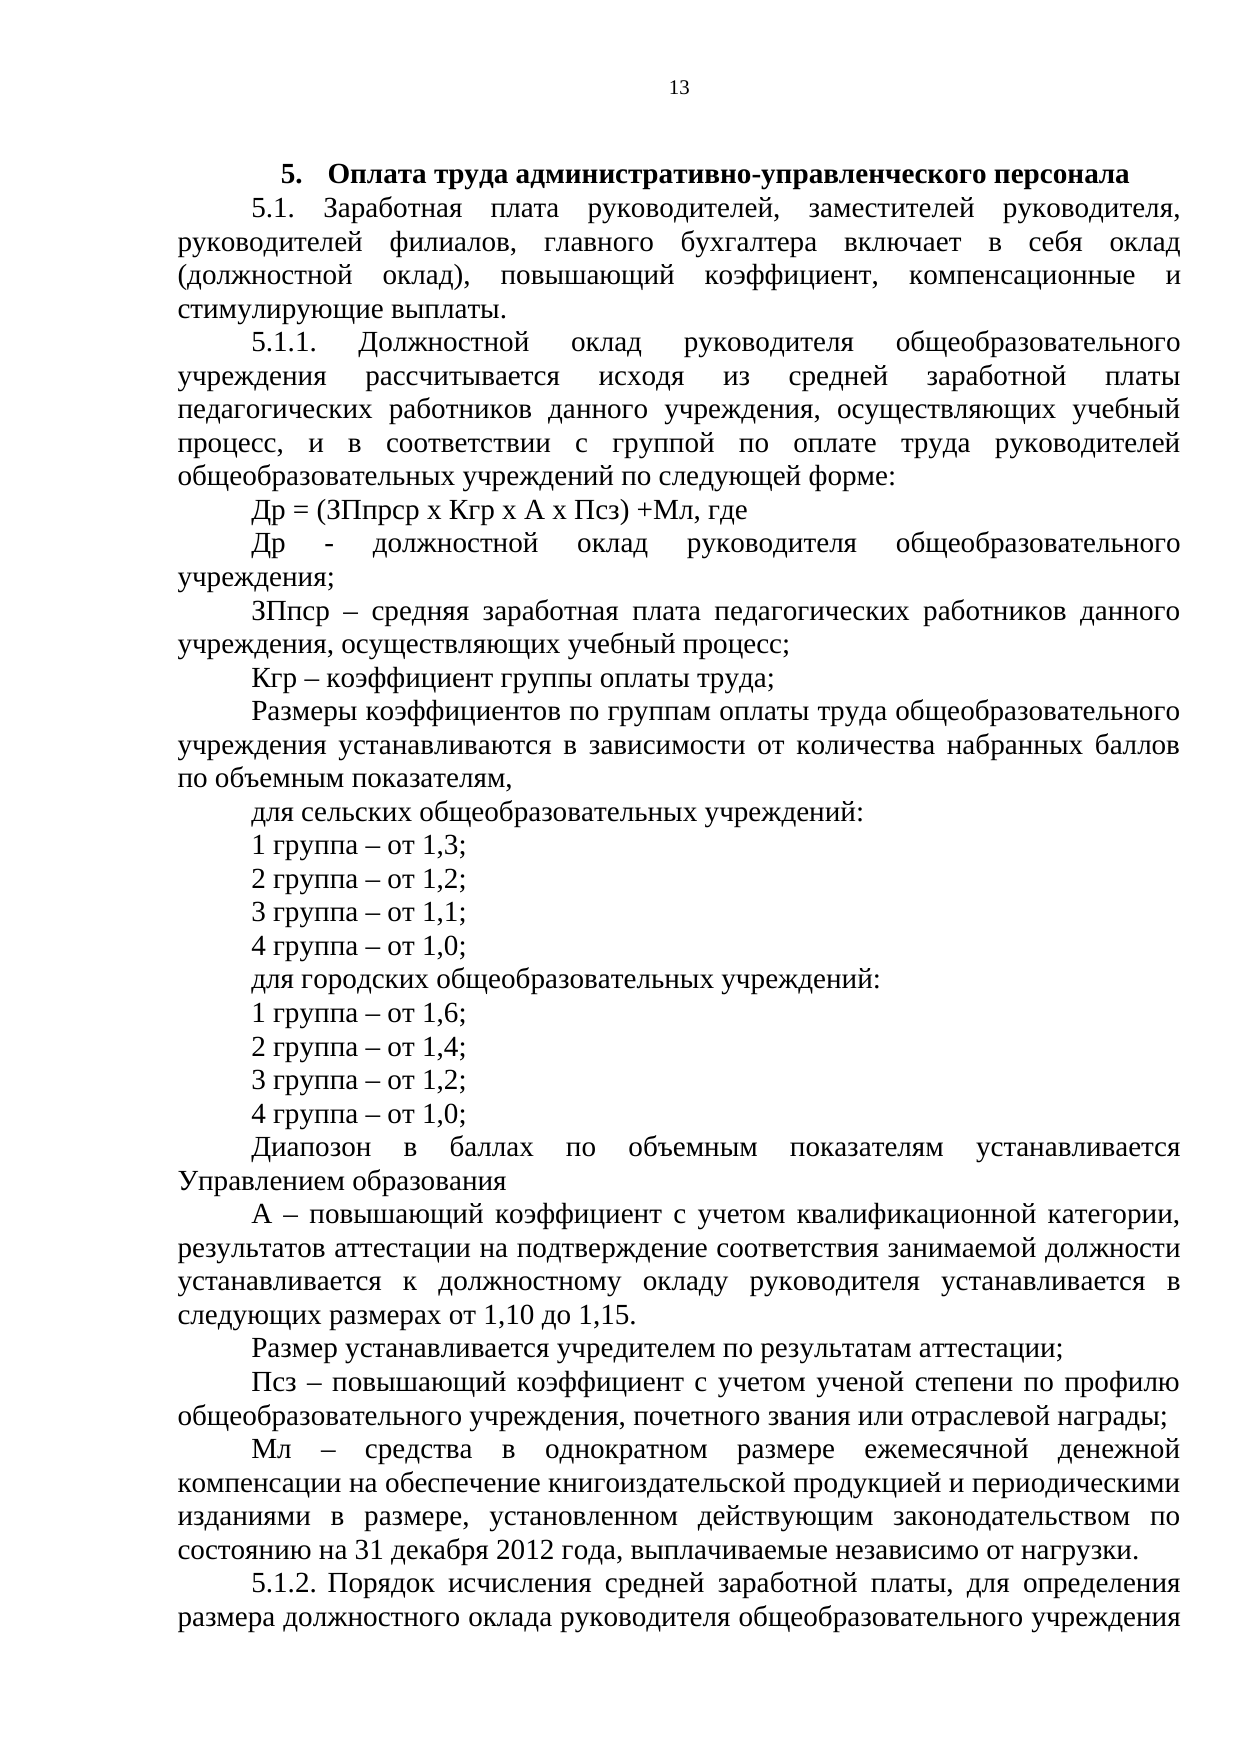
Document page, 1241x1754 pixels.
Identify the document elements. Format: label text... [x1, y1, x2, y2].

text 2 группа – от 1,4; [251, 1029, 1181, 1062]
text 2 группа – от 1,2; [251, 861, 1181, 894]
text Размеры коэффициентов по группам оплаты труда общеобразовательного учреждения устанавливаются в зависимости от количества набранных баллов по объемным показателям, [177, 693, 1181, 794]
text 1 группа – от 1,3; [251, 827, 1181, 861]
text 5.1.1. Должностной оклад руководителя общеобразовательного учреждения рассчитывается исходя из средней заработной платы педагогических работников данного учреждения, осуществляющих учебный процесс, и в соответствии с группой по оплате труда руководителей общеобразовательных учреждений по следующей форме: [177, 324, 1181, 492]
text 3 группа – от 1,1; [251, 894, 1181, 928]
text А – повышающий коэффициент с учетом квалификационной категории, результатов аттестации на подтверждение соответствия занимаемой должности устанавливается к должностному окладу руководителя устанавливается в следующих размерах от 1,10 до 1,15. [177, 1196, 1181, 1331]
text 5.1. Заработная плата руководителей, заместителей руководителя, руководителей филиалов, главного бухгалтера включает в себя оклад (должностной оклад), повышающий коэффициент, компенсационные и стимулирующие выплаты. [177, 190, 1181, 324]
text Др - должностной оклад руководителя общеобразовательного учреждения; [177, 526, 1181, 593]
text для городских общеобразовательных учреждений: [251, 962, 1181, 995]
text Диапозон в баллах по объемным показателям устанавливается Управлением образования [177, 1129, 1181, 1196]
text Псз – повышающий коэффициент с учетом ученой степени по профилю общеобразовательного учреждения, почетного звания или отраслевой награды; [177, 1364, 1181, 1431]
text Мл – средства в однократном размере ежемесячной денежной компенсации на обеспечение книгоиздательской продукцией и периодическими изданиями в размере, установленном действующим законодательством по состоянию на 31 декабря 2012 года, выплачиваемые независимо от нагрузки. [177, 1431, 1181, 1565]
text 4 группа – от 1,0; [251, 1096, 1181, 1129]
text для сельских общеобразовательных учреждений: [251, 794, 1181, 827]
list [177, 1565, 1181, 1632]
text Размер устанавливается учредителем по результатам аттестации; [177, 1331, 1181, 1364]
text ЗПпср – средняя заработная плата педагогических работников данного учреждения, осуществляющих учебный процесс; [177, 593, 1181, 660]
list Оплата труда административно-управленческого персонала [207, 157, 1181, 190]
text 3 группа – от 1,2; [251, 1062, 1181, 1096]
text 1 группа – от 1,6; [251, 995, 1181, 1029]
text Др = (ЗПпрср х Кгр х А х Псз) +Мл, где [177, 492, 1181, 526]
text 4 группа – от 1,0; [251, 928, 1181, 962]
text Кгр – коэффициент группы оплаты труда; [177, 660, 1181, 693]
